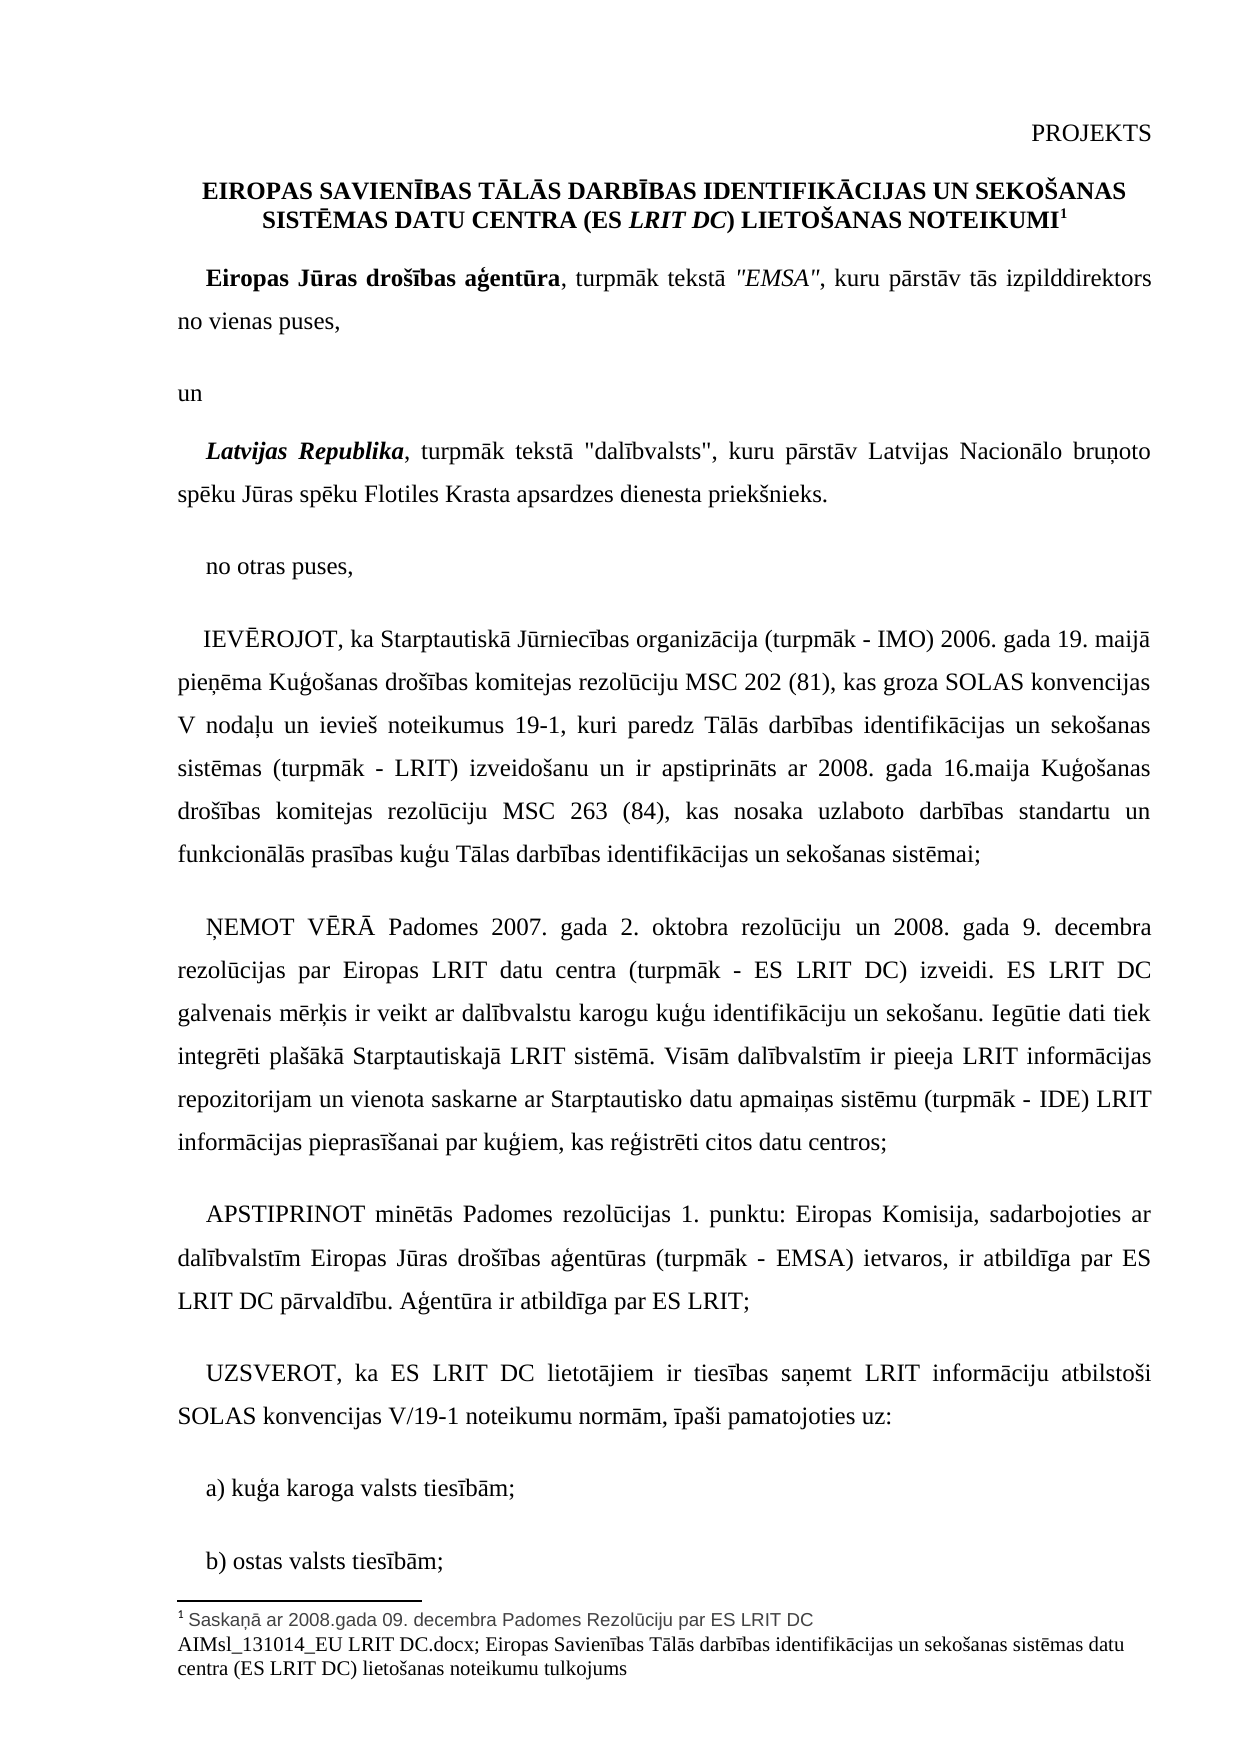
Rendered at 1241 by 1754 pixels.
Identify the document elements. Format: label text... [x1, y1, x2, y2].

text APSTIPRINOT minētās Padomes rezolūcijas 1. punktu: Eiropas Komisija, sadarbojoties ar dalībvalstīm Eiropas Jūras drošības aģentūras (turpmāk - EMSA) ietvaros, ir atbildīga par ES LRIT DC pārvaldību. Aģentūra ir atbildīga par ES LRIT; [177, 1199, 1152, 1314]
text UZSVEROT, ka ES LRIT DC lietotājiem ir tiesības saņemt LRIT informāciju atbilstoši SOLAS konvencijas V/19-1 noteikumu normām, īpaši pamatojoties uz: [177, 1358, 1152, 1430]
text IEVĒROJOT, ka Starptautiskā Jūrniecības organizācija (turpmāk - IMO) 2006. gada 19. maijā pieņēma Kuģošanas drošības komitejas rezolūciju MSC 202 (81), kas groza SOLAS konvencijas V nodaļu un ievieš noteikumus 19-1, kuri paredz Tālās darbības identifikācijas un sekošanas sistēmas (turpmāk - LRIT) izveidošanu un ir apstiprināts ar 2008. gada 16.maija Kuģošanas drošības komitejas rezolūciju MSC 263 (84), kas nosaka uzlaboto darbības standartu un funkcionālās prasības kuģu Tālas darbības identifikācijas un sekošanas sistēmai; [177, 624, 1152, 868]
text ŅEMOT VĒRĀ Padomes 2007. gada 2. oktobra rezolūciju un 2008. gada 9. decembra rezolūcijas par Eiropas LRIT datu centra (turpmāk - ES LRIT DC) izveidi. ES LRIT DC galvenais mērķis ir veikt ar dalībvalstu karogu kuģu identifikāciju un sekošanu. Iegūtie dati tiek integrēti plašākā Starptautiskajā LRIT sistēmā. Visām dalībvalstīm ir pieeja LRIT informācijas repozitorijam un vienota saskarne ar Starptautisko datu apmaiņas sistēmu (turpmāk - IDE) LRIT informācijas pieprasīšanai par kuģiem, kas reģistrēti citos datu centros; [177, 912, 1152, 1156]
text PROJEKTS [177, 118, 1152, 147]
text no otras puses, [177, 551, 1152, 580]
text EIROPAS SAVIENĪBAS TĀLĀS DARBĪBAS IDENTIFIKĀCIJAS UN SEKOŠANAS SISTĒMAS DATU CENTRA (ES LRIT DC) LIETOŠANAS NOTEIKUMI [177, 176, 1152, 233]
text Latvijas Republika, turpmāk tekstā "dalībvalsts", kuru pārstāv Latvijas Nacionālo bruņoto spēku Jūras spēku Flotiles Krasta apsardzes dienesta priekšnieks. [177, 436, 1152, 508]
text a) kuģa karoga valsts tiesībām; [177, 1473, 1152, 1502]
text b) ostas valsts tiesībām; [177, 1546, 1152, 1574]
text un [177, 378, 1152, 407]
text Eiropas Jūras drošības aģentūra, turpmāk tekstā "EMSA", kuru pārstāv tās izpilddirektors no vienas puses, [177, 263, 1152, 334]
